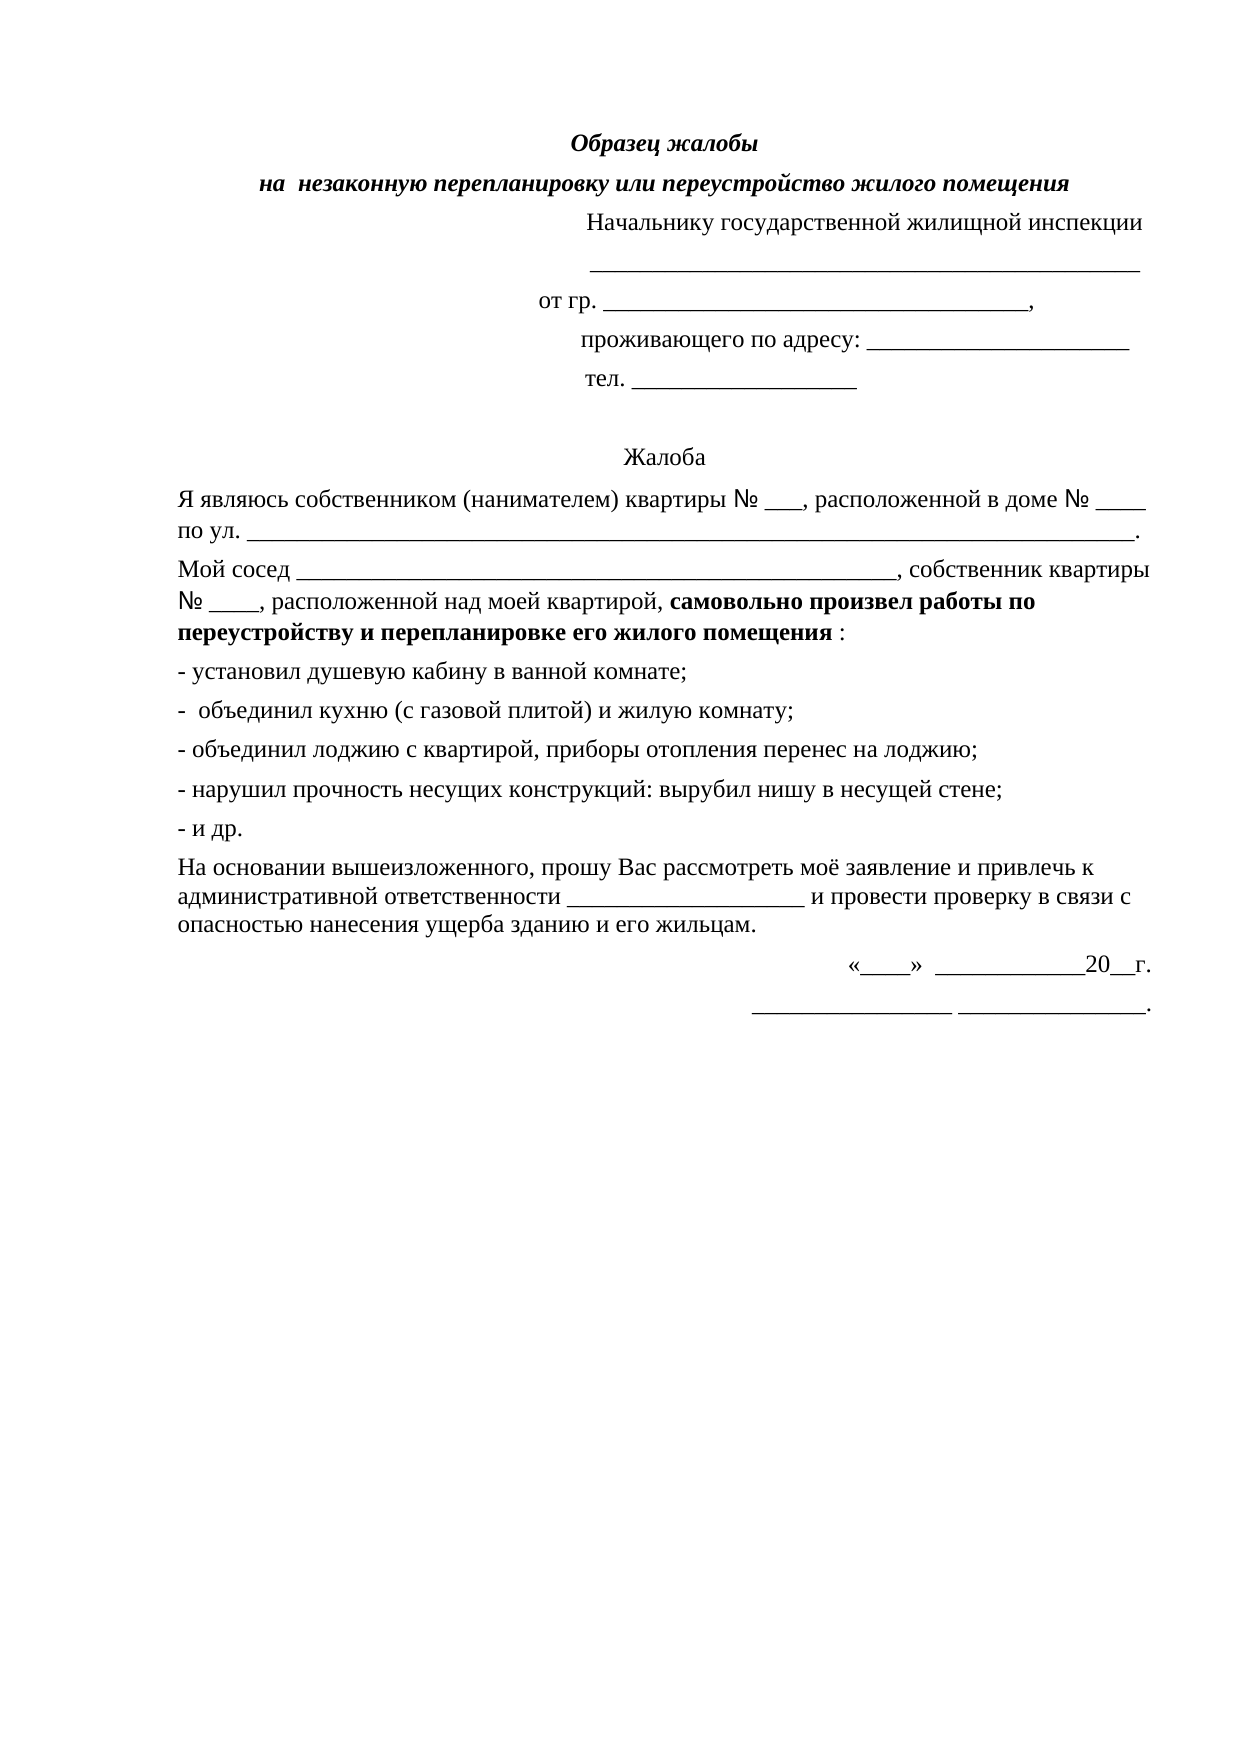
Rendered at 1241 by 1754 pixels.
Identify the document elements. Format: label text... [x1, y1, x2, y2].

text на незаконную перепланировку или переустройство жилого помещения [177, 168, 1152, 196]
text Мой сосед ________________________________________________, собственник квартиры № ____, расположенной над моей квартирой, самовольно произвел работы по переустройству и перепланировке его жилого помещения : [177, 554, 1152, 646]
text - нарушил прочность несущих конструкций: вырубил нишу в несущей стене; [177, 774, 1152, 802]
text ____________________________________________ [177, 246, 1152, 275]
text Образец жалобы [177, 128, 1152, 157]
text Жалоба [177, 442, 1152, 471]
text Я являюсь собственником (нанимателем) квартиры № ___, расположенной в доме № ____ по ул. _______________________________________________________________________. [177, 481, 1152, 544]
text - объединил кухню (с газовой плитой) и жилую комнату; [177, 695, 1152, 724]
text ________________ _______________. [177, 988, 1152, 1017]
text Начальнику государственной жилищной инспекции [177, 207, 1152, 236]
text На основании вышеизложенного, прошу Вас рассмотреть моё заявление и привлечь к административной ответственности ___________________ и провести проверку в связи с опасностью нанесения ущерба зданию и его жильцам. [177, 852, 1152, 938]
text тел. __________________ [177, 363, 1152, 392]
text от гр. __________________________________, [177, 285, 1152, 314]
text «____» ____________20__г. [177, 949, 1152, 977]
text - установил душевую кабину в ванной комнате; [177, 656, 1152, 685]
text - и др. [177, 813, 1152, 842]
text - объединил лоджию с квартирой, приборы отопления перенес на лоджию; [177, 734, 1152, 763]
text проживающего по адресу: _____________________ [177, 324, 1152, 353]
